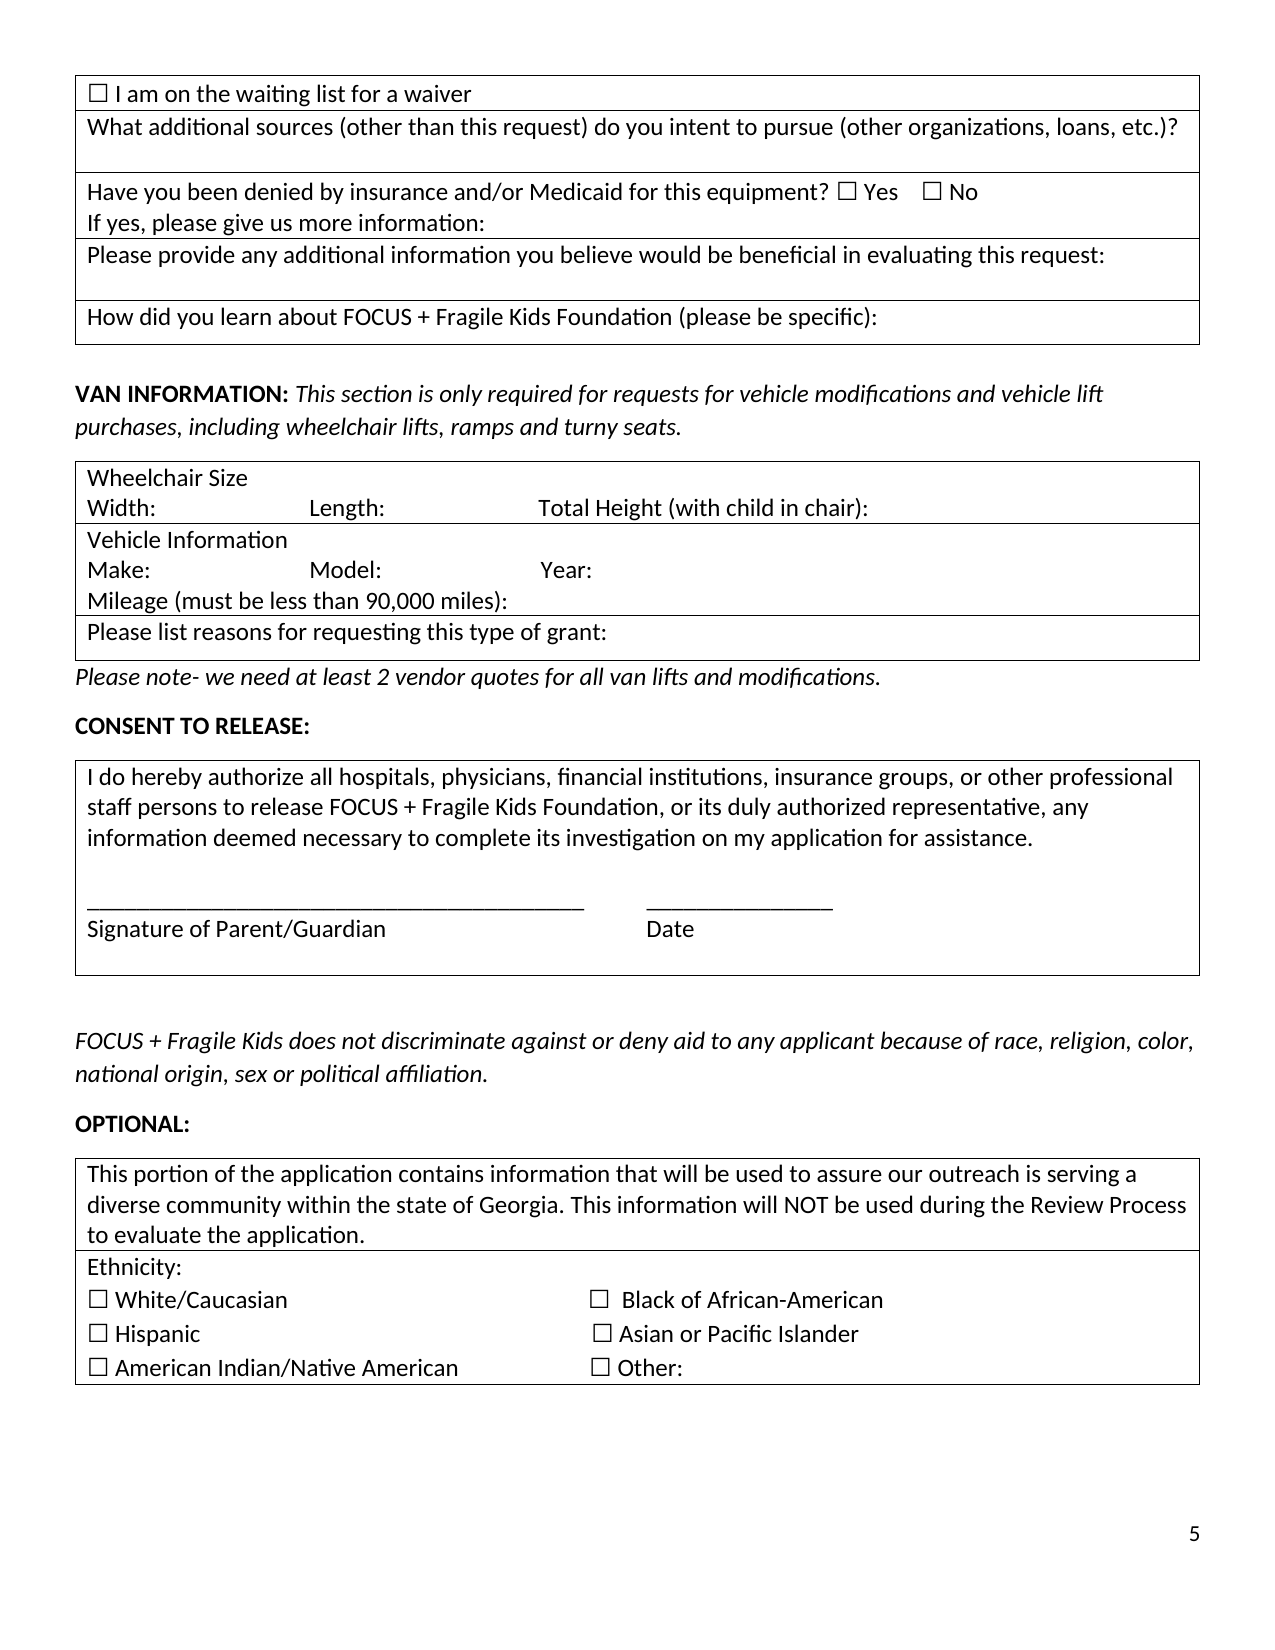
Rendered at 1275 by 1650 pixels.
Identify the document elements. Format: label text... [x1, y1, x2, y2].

table_header I do hereby authorize all hospitals, physicians, financial institutions, insurance groups, or other professional staff persons to release FOCUS + Fragile Kids Foundation, or its duly authorized representative, any information deemed necessary to complete its investigation on my application for assistance. ________________________________________ _______________ Signature of Parent/Guardian Date [76, 761, 1199, 975]
table_header This portion of the application contains information that will be used to assure our outreach is serving a diverse community within the state of Georgia. This information will NOT be used during the Review Process to evaluate the application. [76, 1159, 1199, 1250]
table_header Wheelchair Size Width: Length: Total Height (with child in chair): [76, 462, 1199, 523]
table_cell What additional sources (other than this request) do you intent to pursue (other organizations, loans, etc.)? [76, 111, 1199, 172]
text Please note- we need at least 2 vendor quotes for all van lifts and modifications. [75, 661, 1200, 691]
table_cell Vehicle Information Make: Model: Year: Mileage (must be less than 90,000 miles): [76, 524, 1199, 615]
table_cell How did you learn about FOCUS + Fragile Kids Foundation (please be specific): [76, 301, 1199, 344]
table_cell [76, 76, 1199, 110]
text VAN INFORMATION: This section is only required for requests for vehicle modifications and vehicle lift purchases, including wheelchair lifts, ramps and turny seats. [75, 345, 1200, 442]
table_cell Please provide any additional information you believe would be beneficial in evaluating this request: [76, 239, 1199, 300]
table_cell Please list reasons for requesting this type of grant: [76, 616, 1199, 660]
text CONSENT TO RELEASE: [75, 710, 1200, 741]
table_cell Ethnicity: White/Caucasian Black of African-American Hispanic Asian or Pacific Islander American Indian/Native American Other: [76, 1251, 1199, 1384]
text FOCUS + Fragile Kids does not discriminate against or deny aid to any applicant because of race, religion, color, national origin, sex or political affiliation. [75, 1025, 1200, 1089]
table_cell Have you been denied by insurance and/or Medicaid for this equipment? Yes No If yes, please give us more information: [76, 173, 1199, 238]
text OPTIONAL: [75, 1108, 1200, 1138]
